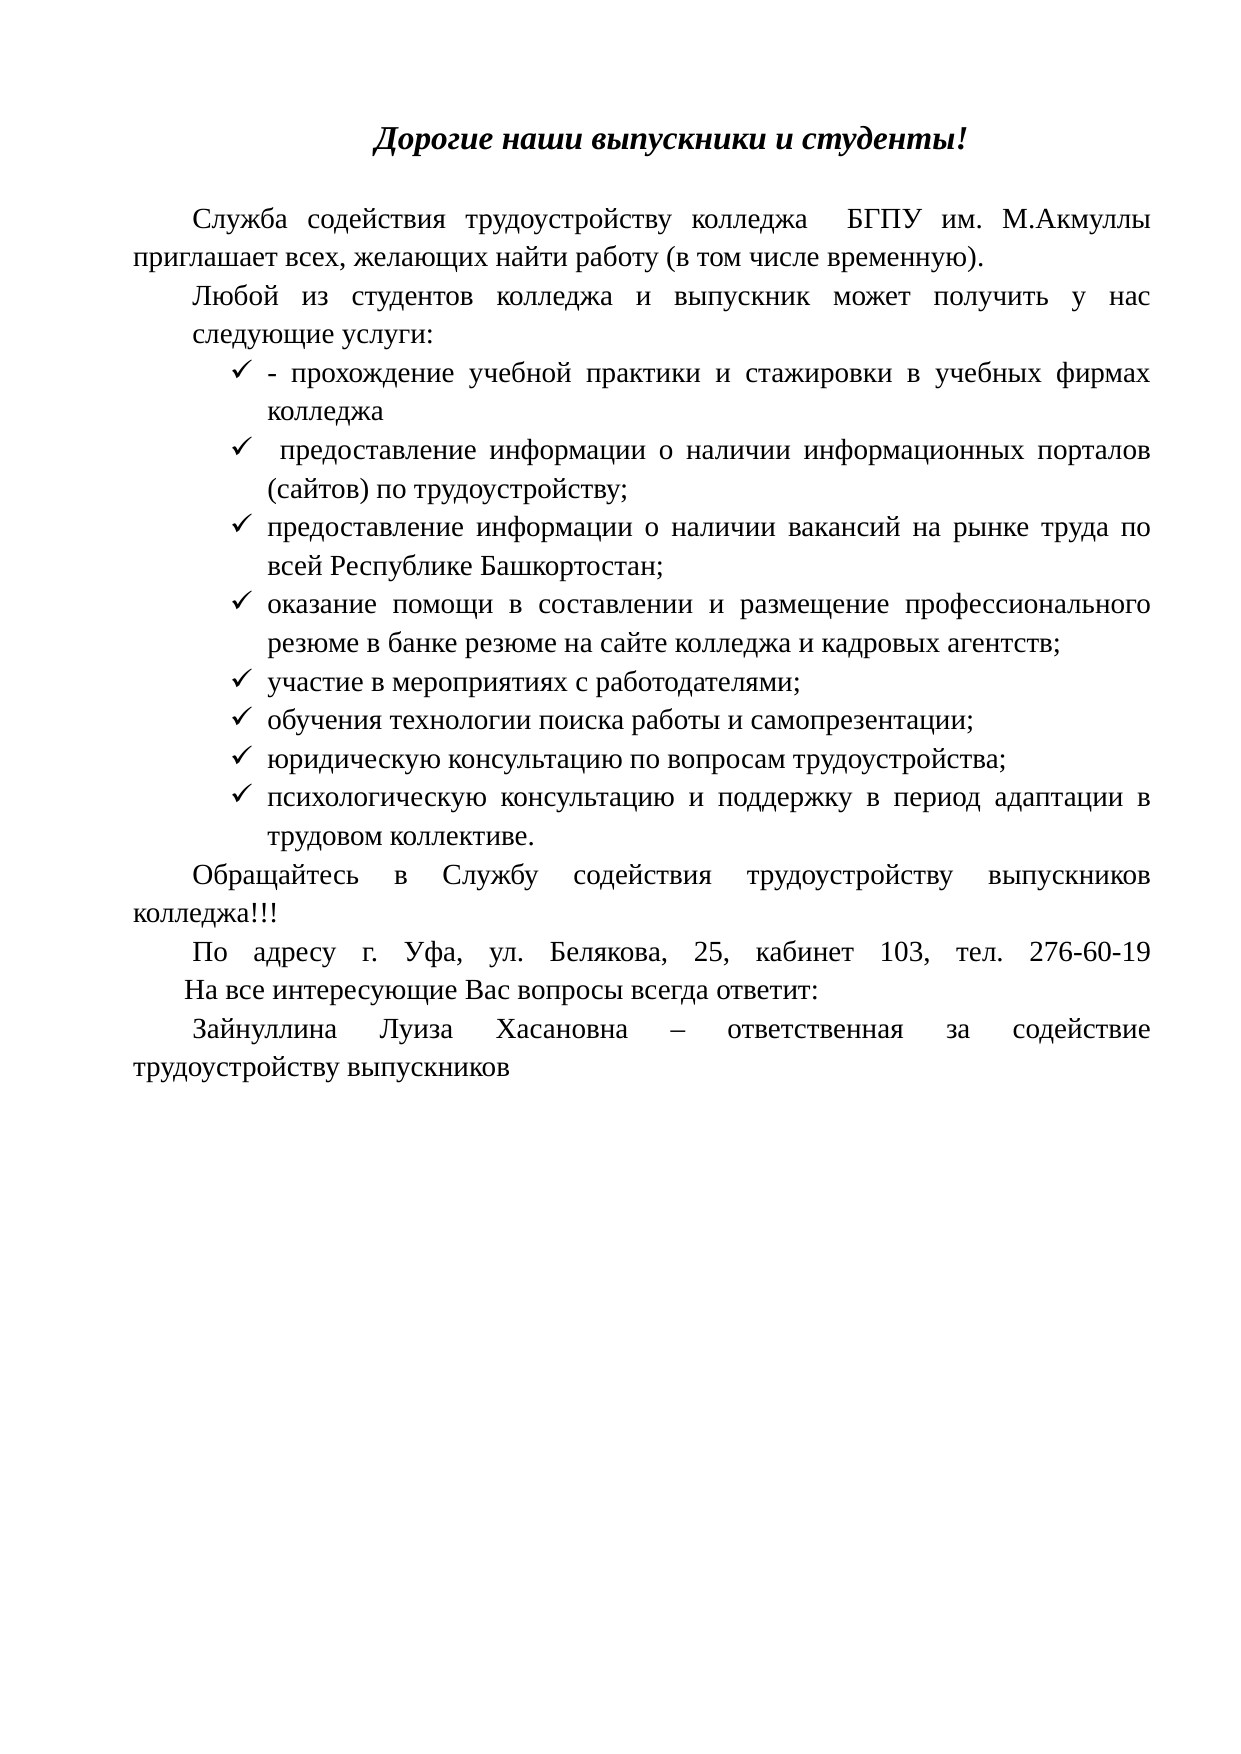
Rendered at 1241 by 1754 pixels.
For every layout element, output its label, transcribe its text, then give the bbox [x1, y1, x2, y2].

subtitle оказание помощи в составлении и размещение профессионального резюме в банке резюме на сайте колледжа и кадровых агентств; [229, 586, 1152, 659]
subtitle психологическую консультацию и поддержку в период адаптации в трудовом коллективе. [229, 779, 1152, 852]
subtitle Обращайтесь в Службу содействия трудоустройству выпускников колледжа!!! [133, 857, 1152, 929]
subtitle Служба содействия трудоустройству колледжа БГПУ им. М.Акмуллы приглашает всех, желающих найти работу (в том числе временную). [133, 201, 1152, 273]
subtitle предоставление информации о наличии вакансий на рынке труда по всей Республике Башкортостан; [229, 509, 1152, 581]
subtitle обучения технологии поиска работы и самопрезентации; [229, 702, 1152, 736]
subtitle По адресу г. Уфа, ул. Белякова, 25, кабинет 103, тел. 276-60-19 На все интересующие Вас вопросы всегда ответит: [133, 934, 1152, 1006]
subtitle - прохождение учебной практики и стажировки в учебных фирмах колледжа [229, 355, 1152, 427]
subtitle Зайнуллина Луиза Хасановна – ответственная за содействие трудоустройству выпускников [133, 1011, 1152, 1083]
subtitle Дорогие наши выпускники и студенты! [133, 118, 1152, 156]
subtitle участие в мероприятиях с работодателями; [229, 664, 1152, 697]
subtitle предоставление информации о наличии информационных порталов (сайтов) по трудоустройству; [229, 432, 1152, 504]
subtitle юридическую консультацию по вопросам трудоустройства; [229, 741, 1152, 774]
subtitle Любой из студентов колледжа и выпускник может получить у нас следующие услуги: [192, 278, 1152, 350]
